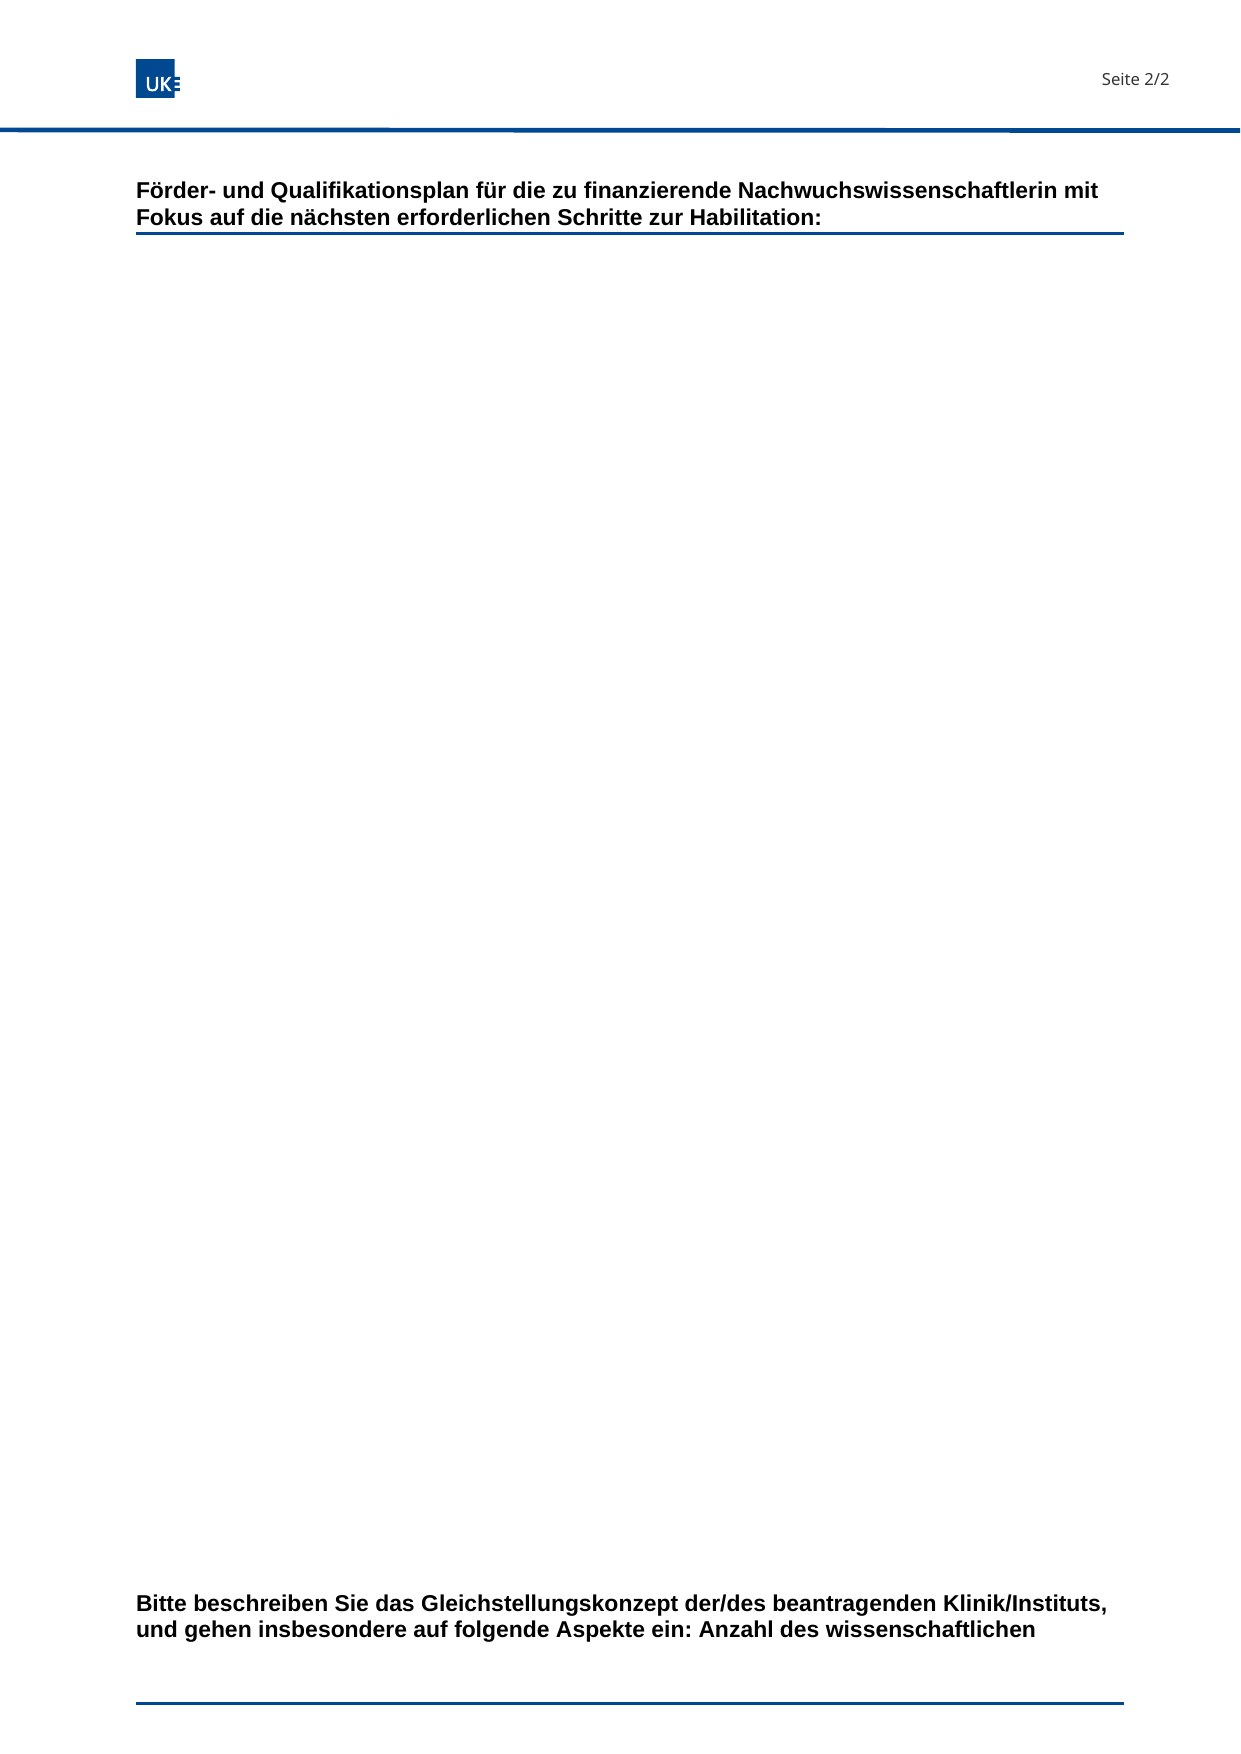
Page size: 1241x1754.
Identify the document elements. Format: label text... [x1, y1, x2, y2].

text Förder- und Qualifikationsplan für die zu finanzierende Nachwuchswissenschaftlerin mit Fokus auf die nächsten erforderlichen Schritte zur Habilitation: [136, 177, 1152, 230]
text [136, 1590, 1152, 1643]
